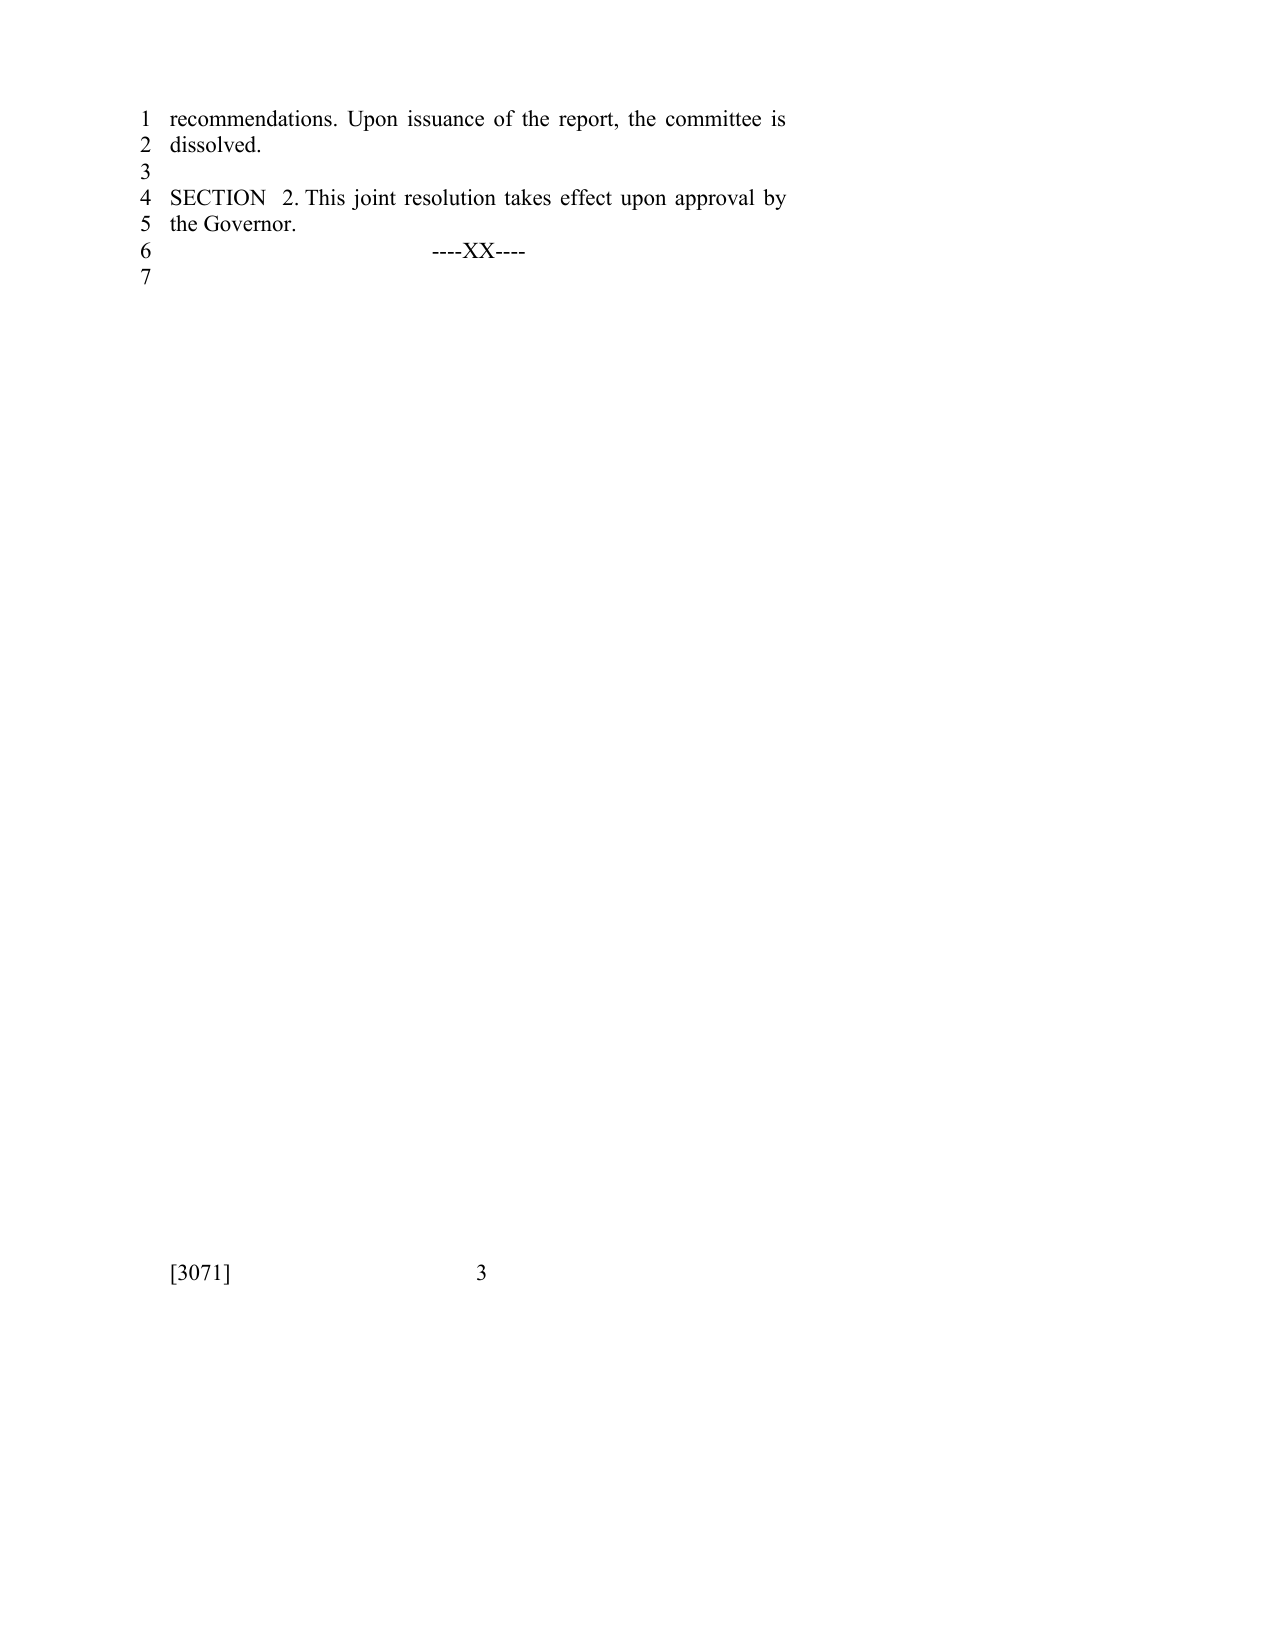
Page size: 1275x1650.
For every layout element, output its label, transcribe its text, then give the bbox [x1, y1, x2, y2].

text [169, 105, 787, 158]
text SECTION 2. This joint resolution takes effect upon approval by the Governor. [169, 184, 787, 237]
text ----XX---- [169, 237, 787, 263]
